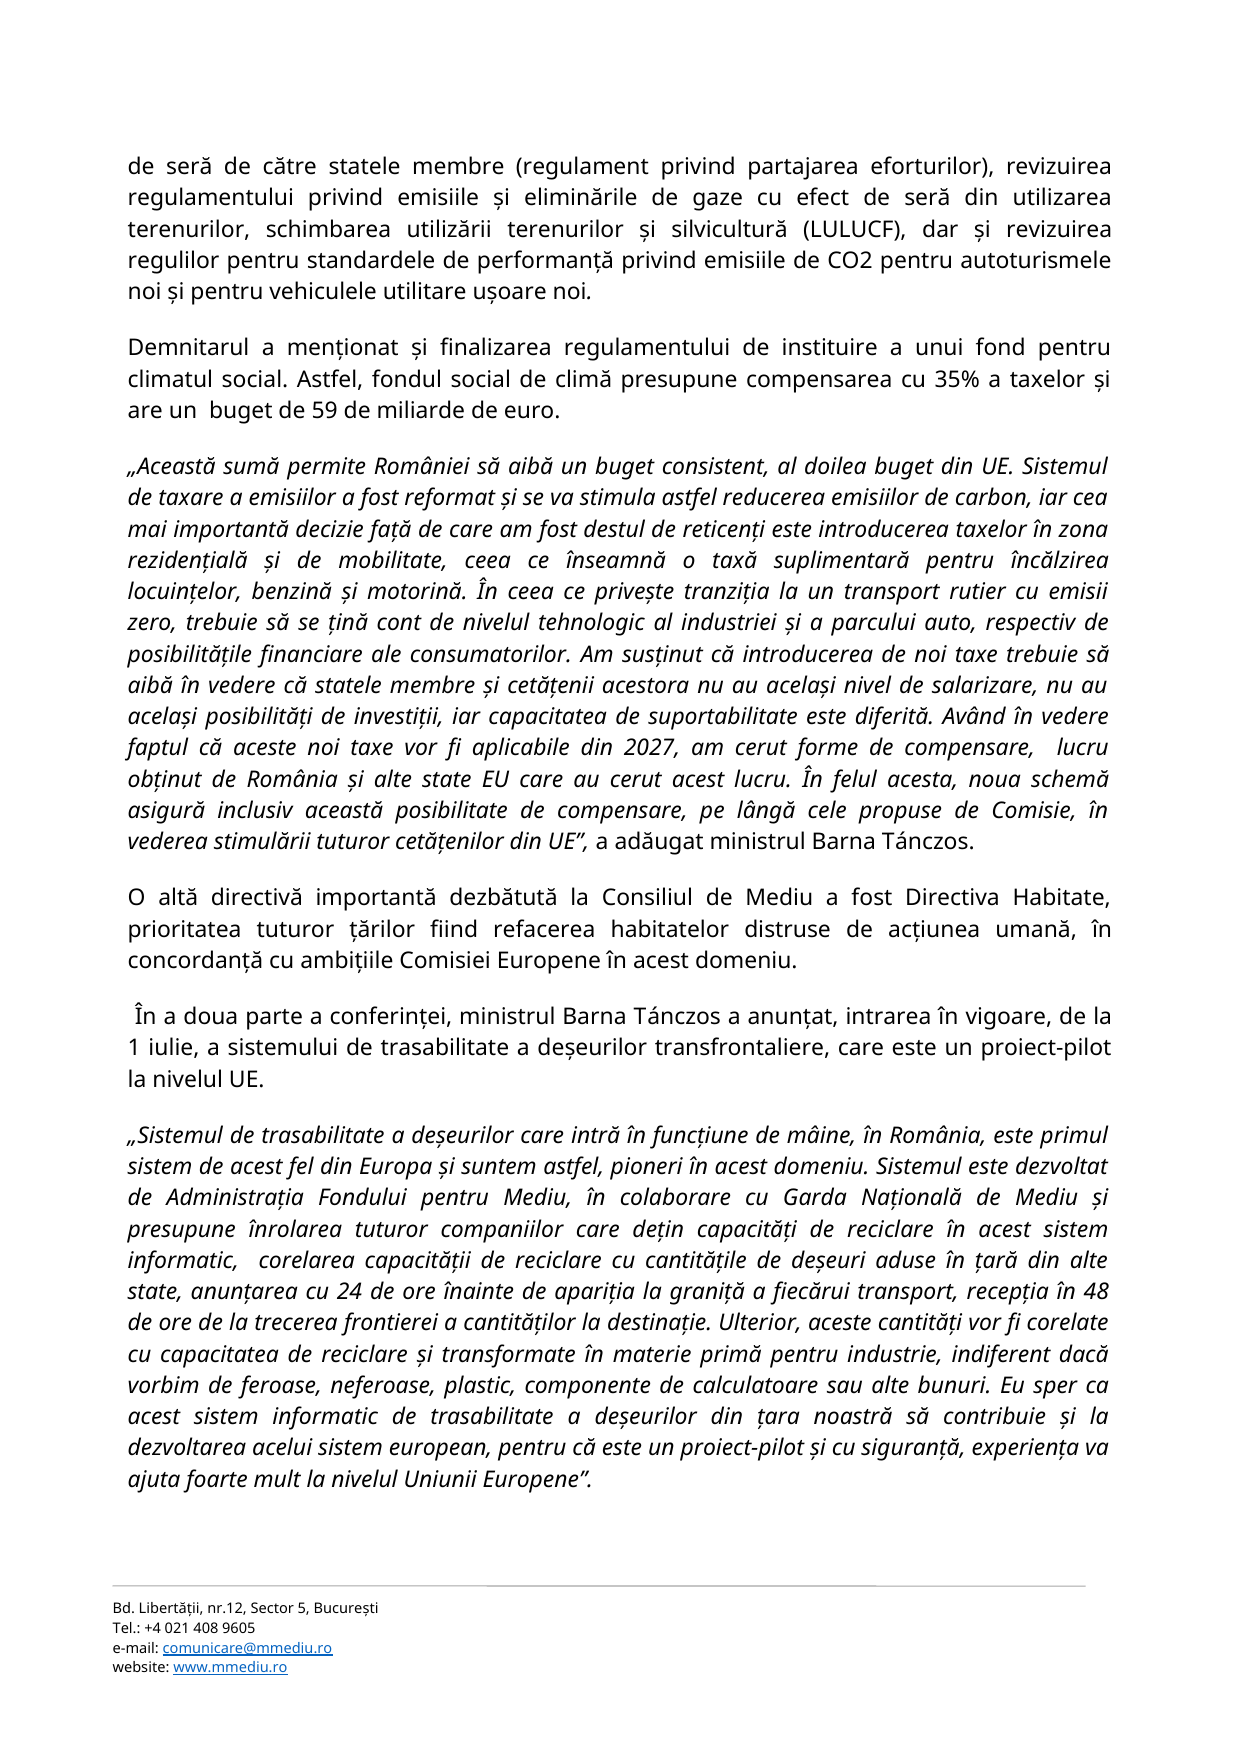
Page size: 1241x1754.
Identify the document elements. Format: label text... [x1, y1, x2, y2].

list „Sistemul de trasabilitate a deșeurilor care intră în funcțiune de mâine, în România, este primul sistem de acest fel din Europa și suntem astfel, pioneri în acest domeniu. Sistemul este dezvoltat de Administrația Fondului pentru Mediu, în colaborare cu Garda Națională de Mediu și presupune înrolarea tuturor companiilor care dețin capacități de reciclare în acest sistem informatic, corelarea capacității de reciclare cu cantitățile de deșeuri aduse în țară din alte state, anunțarea cu 24 de ore înainte de apariția la graniță a fiecărui transport, recepția în 48 de ore de la trecerea frontierei a cantităților la destinație. Ulterior, aceste cantități vor fi corelate cu capacitatea de reciclare și transformate în materie primă pentru industrie, indiferent dacă vorbim de feroase, neferoase, plastic, componente de calculatoare sau alte bunuri. Eu sper ca acest sistem informatic de trasabilitate a deșeurilor din țara noastră să contribuie și la dezvoltarea acelui sistem european, pentru că este un proiect-pilot și cu siguranță, experiența va ajuta foarte mult la nivelul Uniunii Europene”. [127, 1119, 1113, 1494]
text Demnitarul a menționat și finalizarea regulamentului de instituire a unui fond pentru climatul social. Astfel, fondul social de climă presupune compensarea cu 35% a taxelor și are un buget de 59 de miliarde de euro. [127, 331, 1113, 425]
text „Această sumă permite României să aibă un buget consistent, al doilea buget din UE. Sistemul de taxare a emisiilor a fost reformat și se va stimula astfel reducerea emisiilor de carbon, iar cea mai importantă decizie față de care am fost destul de reticenți este introducerea taxelor în zona rezidențială și de mobilitate, ceea ce înseamnă o taxă suplimentară pentru încălzirea locuințelor, benzină și motorină. În ceea ce privește tranziția la un transport rutier cu emisii zero, trebuie să se țină cont de nivelul tehnologic al industriei și a parcului auto, respectiv de posibilitățile financiare ale consumatorilor. Am susținut că introducerea de noi taxe trebuie să aibă în vedere că statele membre și cetățenii acestora nu au același nivel de salarizare, nu au același posibilități de investiții, iar capacitatea de suportabilitate este diferită. Având în vedere faptul că aceste noi taxe vor fi aplicabile din 2027, am cerut forme de compensare, lucru obținut de România și alte state EU care au cerut acest lucru. În felul acesta, noua schemă asigură inclusiv această posibilitate de compensare, pe lângă cele propuse de Comisie, în vederea stimulării tuturor cetățenilor din UE”, a adăugat ministrul Barna Tánczos. [127, 450, 1113, 856]
text În a doua parte a conferinței, ministrul Barna Tánczos a anunțat, intrarea în vigoare, de la 1 iulie, a sistemului de trasabilitate a deșeurilor transfrontaliere, care este un proiect-pilot la nivelul UE. [127, 1000, 1113, 1094]
text O altă directivă importantă dezbătută la Consiliul de Mediu a fost Directiva Habitate, prioritatea tuturor țărilor fiind refacerea habitatelor distruse de acțiunea umană, în concordanță cu ambițiile Comisiei Europene în acest domeniu. [127, 881, 1113, 975]
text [127, 150, 1113, 306]
